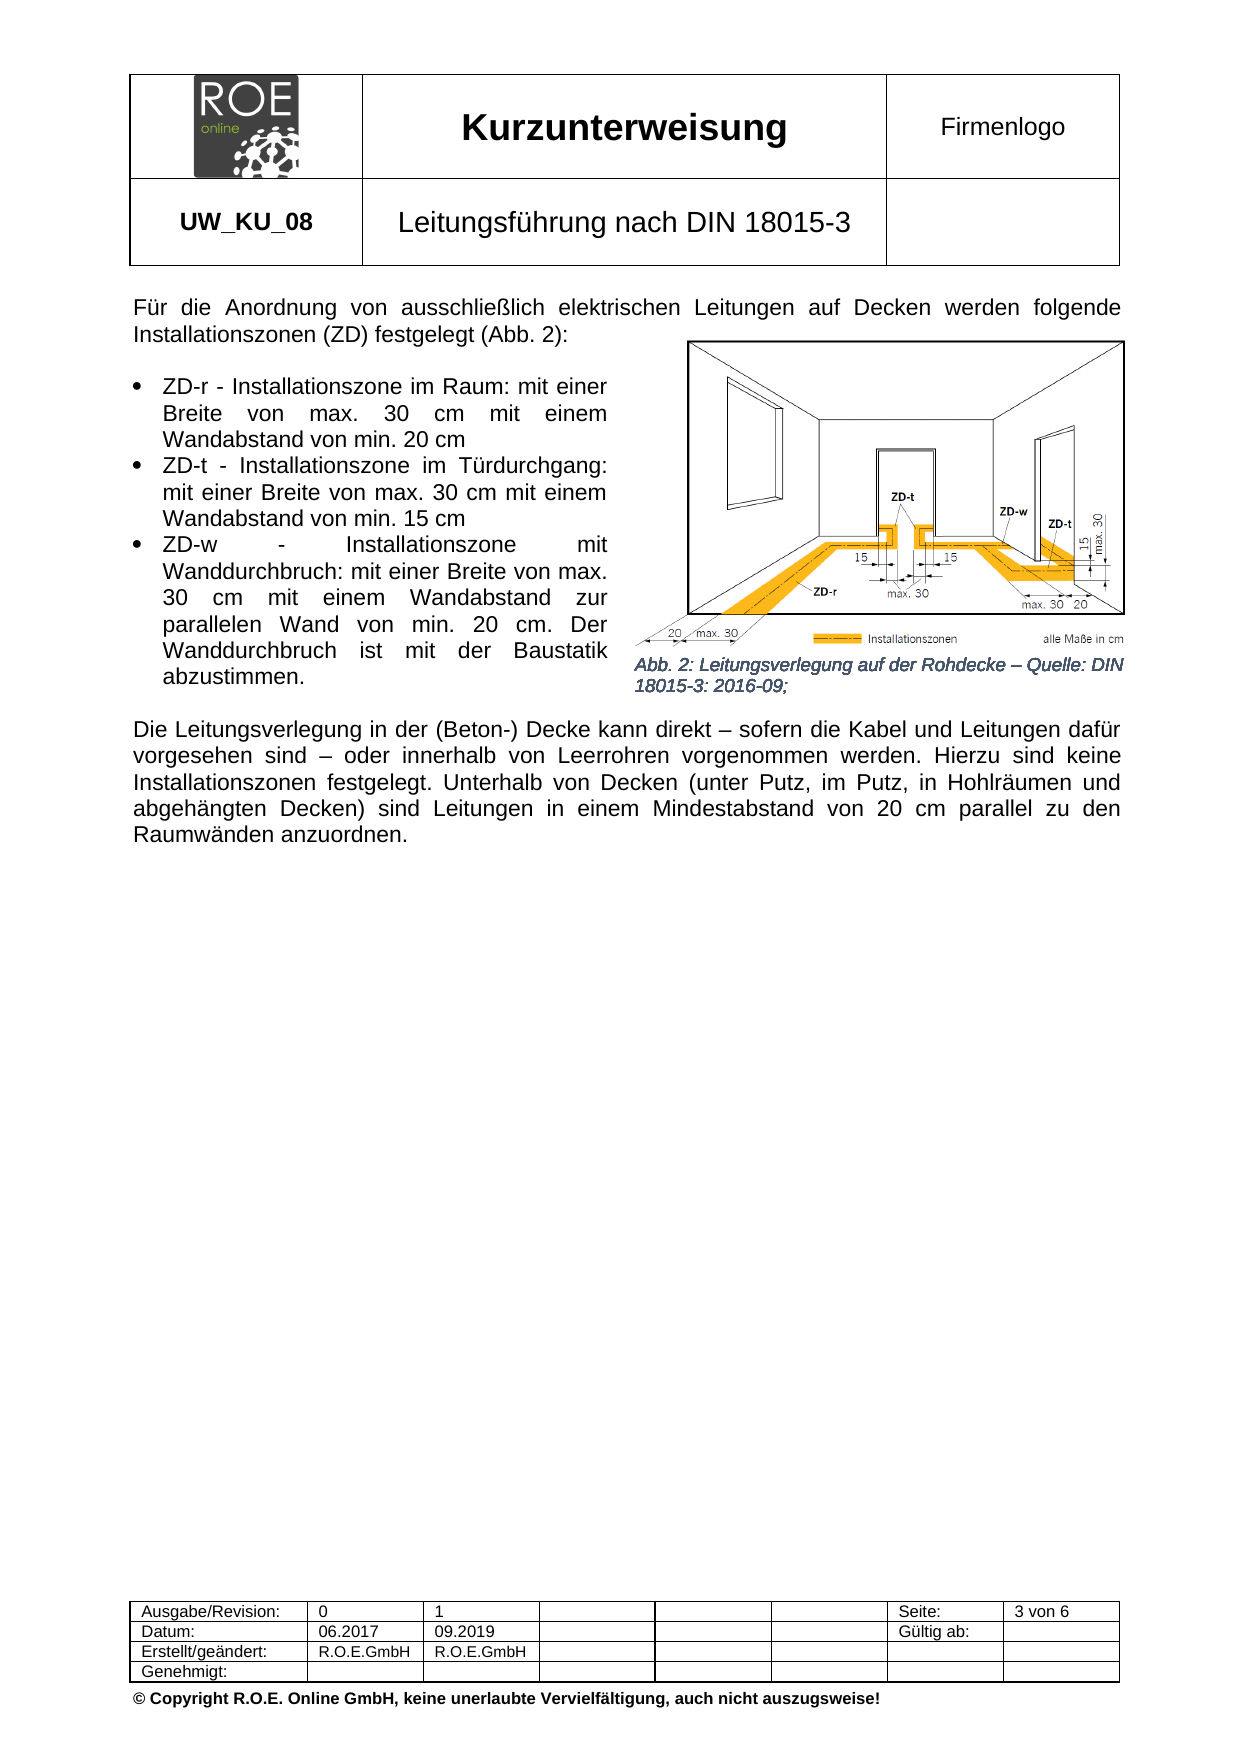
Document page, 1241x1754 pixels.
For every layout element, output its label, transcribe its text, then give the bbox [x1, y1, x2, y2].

list ZD-r - Installationszone im Raum: mit einer Breite von max. 30 cm mit einem Wandabstand von min. 20 cm [133, 373, 626, 452]
picture [626, 336, 1137, 648]
text Die Leitungsverlegung in der (Beton-) Decke kann direkt – sofern die Kabel und Leitungen dafür vorgesehen sind – oder innerhalb von Leerrohren vorgenommen werden. Hierzu sind keine Installationszonen festgelegt. Unterhalb von Decken (unter Putz, im Putz, in Hohlräumen und abgehängten Decken) sind Leitungen in einem Mindestabstand von 20 cm parallel zu den Raumwänden anzuordnen. [133, 716, 1122, 848]
list ZD-t - Installationszone im Türdurchgang: mit einer Breite von max. 30 cm mit einem Wandabstand von min. 15 cm [133, 452, 626, 531]
text Für die Anordnung von ausschließlich elektrischen Leitungen auf Decken werden folgende Installationszonen (ZD) festgelegt (Abb. 2): [133, 294, 1122, 347]
list ZD-w - Installationszone mit Wanddurchbruch: mit einer Breite von max. 30 cm mit einem Wandabstand zur parallelen Wand von min. 20 cm. Der Wanddurchbruch ist mit der Baustatik abzustimmen. [133, 531, 1122, 689]
picture [193, 75, 299, 178]
